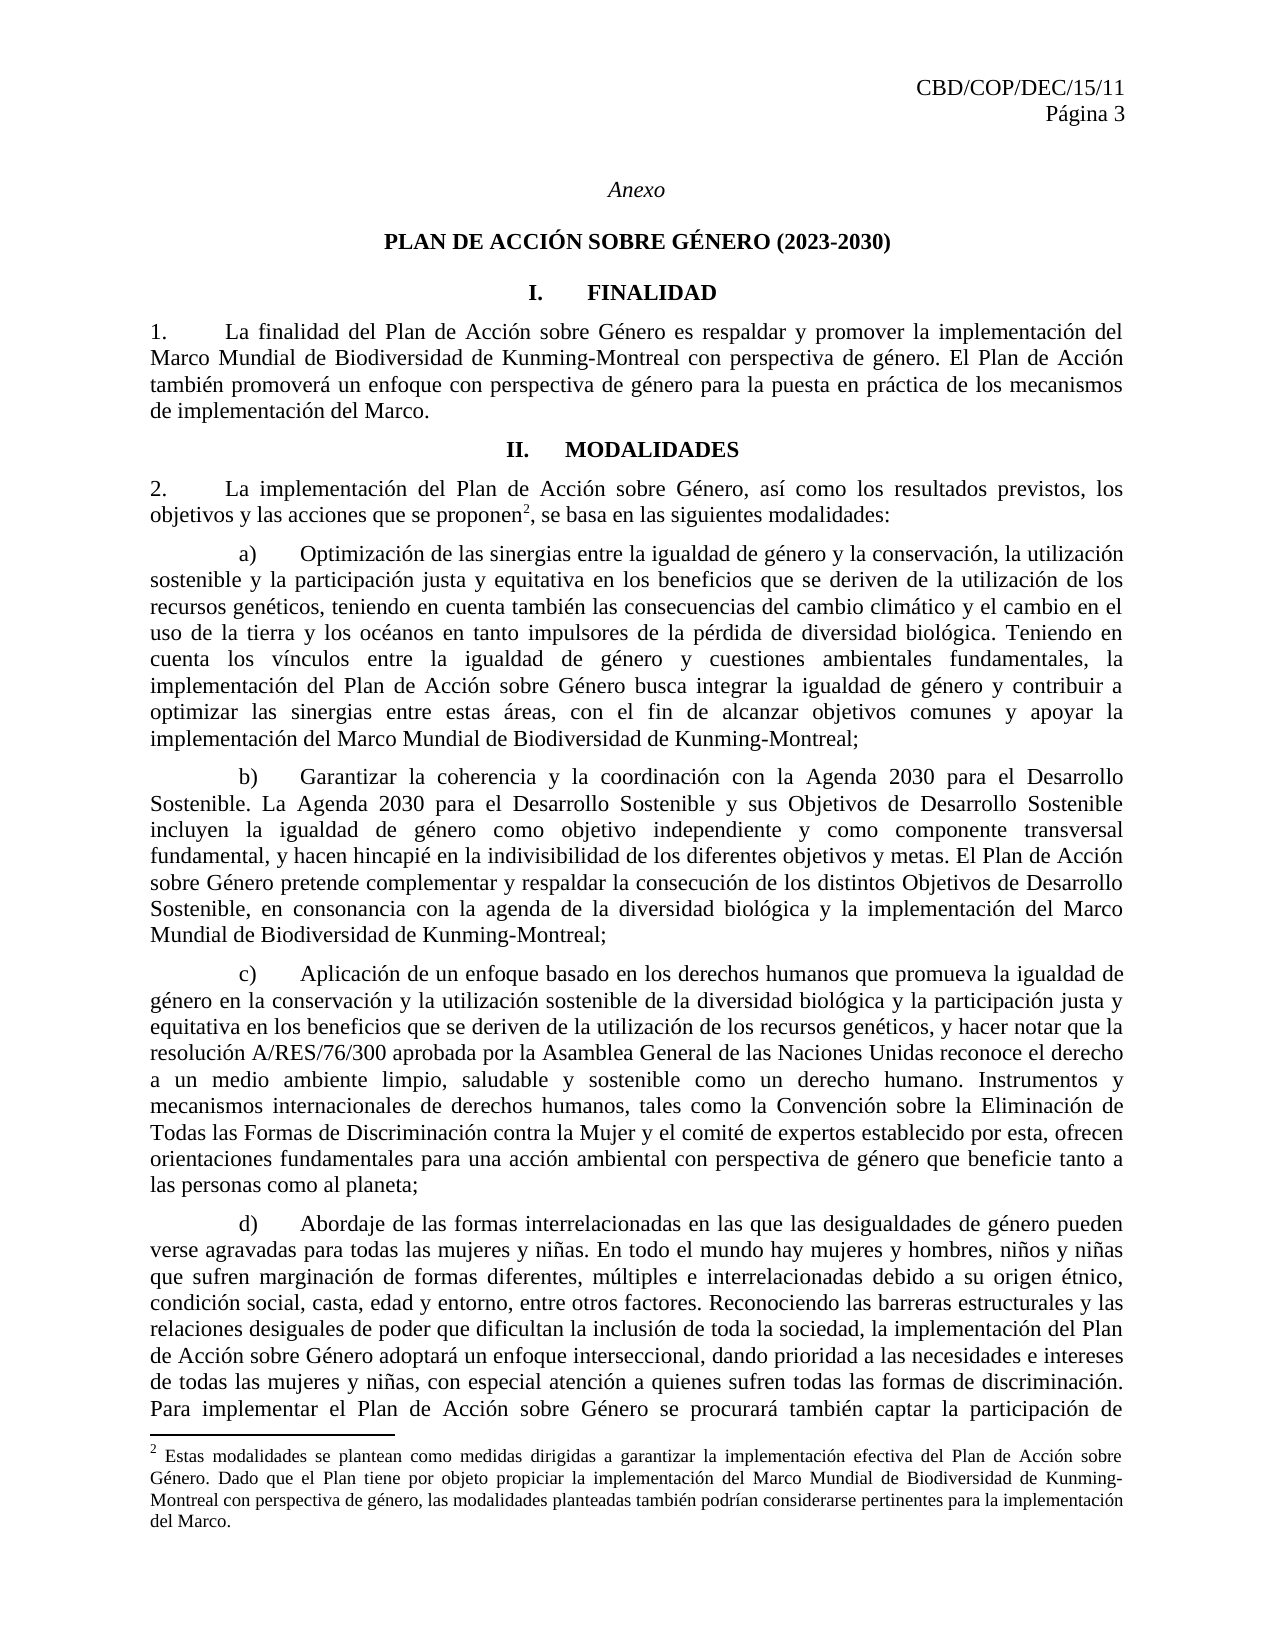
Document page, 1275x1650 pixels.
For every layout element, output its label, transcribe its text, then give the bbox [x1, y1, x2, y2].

text II. MODALIDADES [150, 436, 1095, 462]
text PLAN DE ACCIÓN SOBRE GÉNERO (2023-2030) [150, 228, 1125, 254]
text I. FINALIDAD [150, 279, 1095, 306]
text Anexo [150, 177, 1125, 203]
text c) Aplicación de un enfoque basado en los derechos humanos que promueva la igualdad de género en la conservación y la utilización sostenible de la diversidad biológica y la participación justa y equitativa en los beneficios que se deriven de la utilización de los recursos genéticos, y hacer notar que la resolución A/RES/76/300 aprobada por la Asamblea General de las Naciones Unidas reconoce el derecho a un medio ambiente limpio, saludable y sostenible como un derecho humano. Instrumentos y mecanismos internacionales de derechos humanos, tales como la Convención sobre la Eliminación de Todas las Formas de Discriminación contra la Mujer y el comité de expertos establecido por esta, ofrecen orientaciones fundamentales para una acción ambiental con perspectiva de género que beneficie tanto a las personas como al planeta; [150, 960, 1125, 1198]
text 2. La implementación del Plan de Acción sobre Género, así como los resultados previstos, los objetivos y las acciones que se proponen, se basa en las siguientes modalidades: [150, 475, 1125, 528]
text b) Garantizar la coherencia y la coordinación con la Agenda 2030 para el Desarrollo Sostenible. La Agenda 2030 para el Desarrollo Sostenible y sus Objetivos de Desarrollo Sostenible incluyen la igualdad de género como objetivo independiente y como componente transversal fundamental, y hacen hincapié en la indivisibilidad de los diferentes objetivos y metas. El Plan de Acción sobre Género pretende complementar y respaldar la consecución de los distintos Objetivos de Desarrollo Sostenible, en consonancia con la agenda de la diversidad biológica y la implementación del Marco Mundial de Biodiversidad de Kunming-Montreal; [150, 763, 1125, 948]
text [150, 1210, 1125, 1421]
text a) Optimización de las sinergias entre la igualdad de género y la conservación, la utilización sostenible y la participación justa y equitativa en los beneficios que se deriven de la utilización de los recursos genéticos, teniendo en cuenta también las consecuencias del cambio climático y el cambio en el uso de la tierra y los océanos en tanto impulsores de la pérdida de diversidad biológica. Teniendo en cuenta los vínculos entre la igualdad de género y cuestiones ambientales fundamentales, la implementación del Plan de Acción sobre Género busca integrar la igualdad de género y contribuir a optimizar las sinergias entre estas áreas, con el fin de alcanzar objetivos comunes y apoyar la implementación del Marco Mundial de Biodiversidad de Kunming-Montreal; [150, 540, 1125, 751]
text 1. La finalidad del Plan de Acción sobre Género es respaldar y promover la implementación del Marco Mundial de Biodiversidad de Kunming-Montreal con perspectiva de género. El Plan de Acción también promoverá un enfoque con perspectiva de género para la puesta en práctica de los mecanismos de implementación del Marco. [150, 318, 1125, 423]
